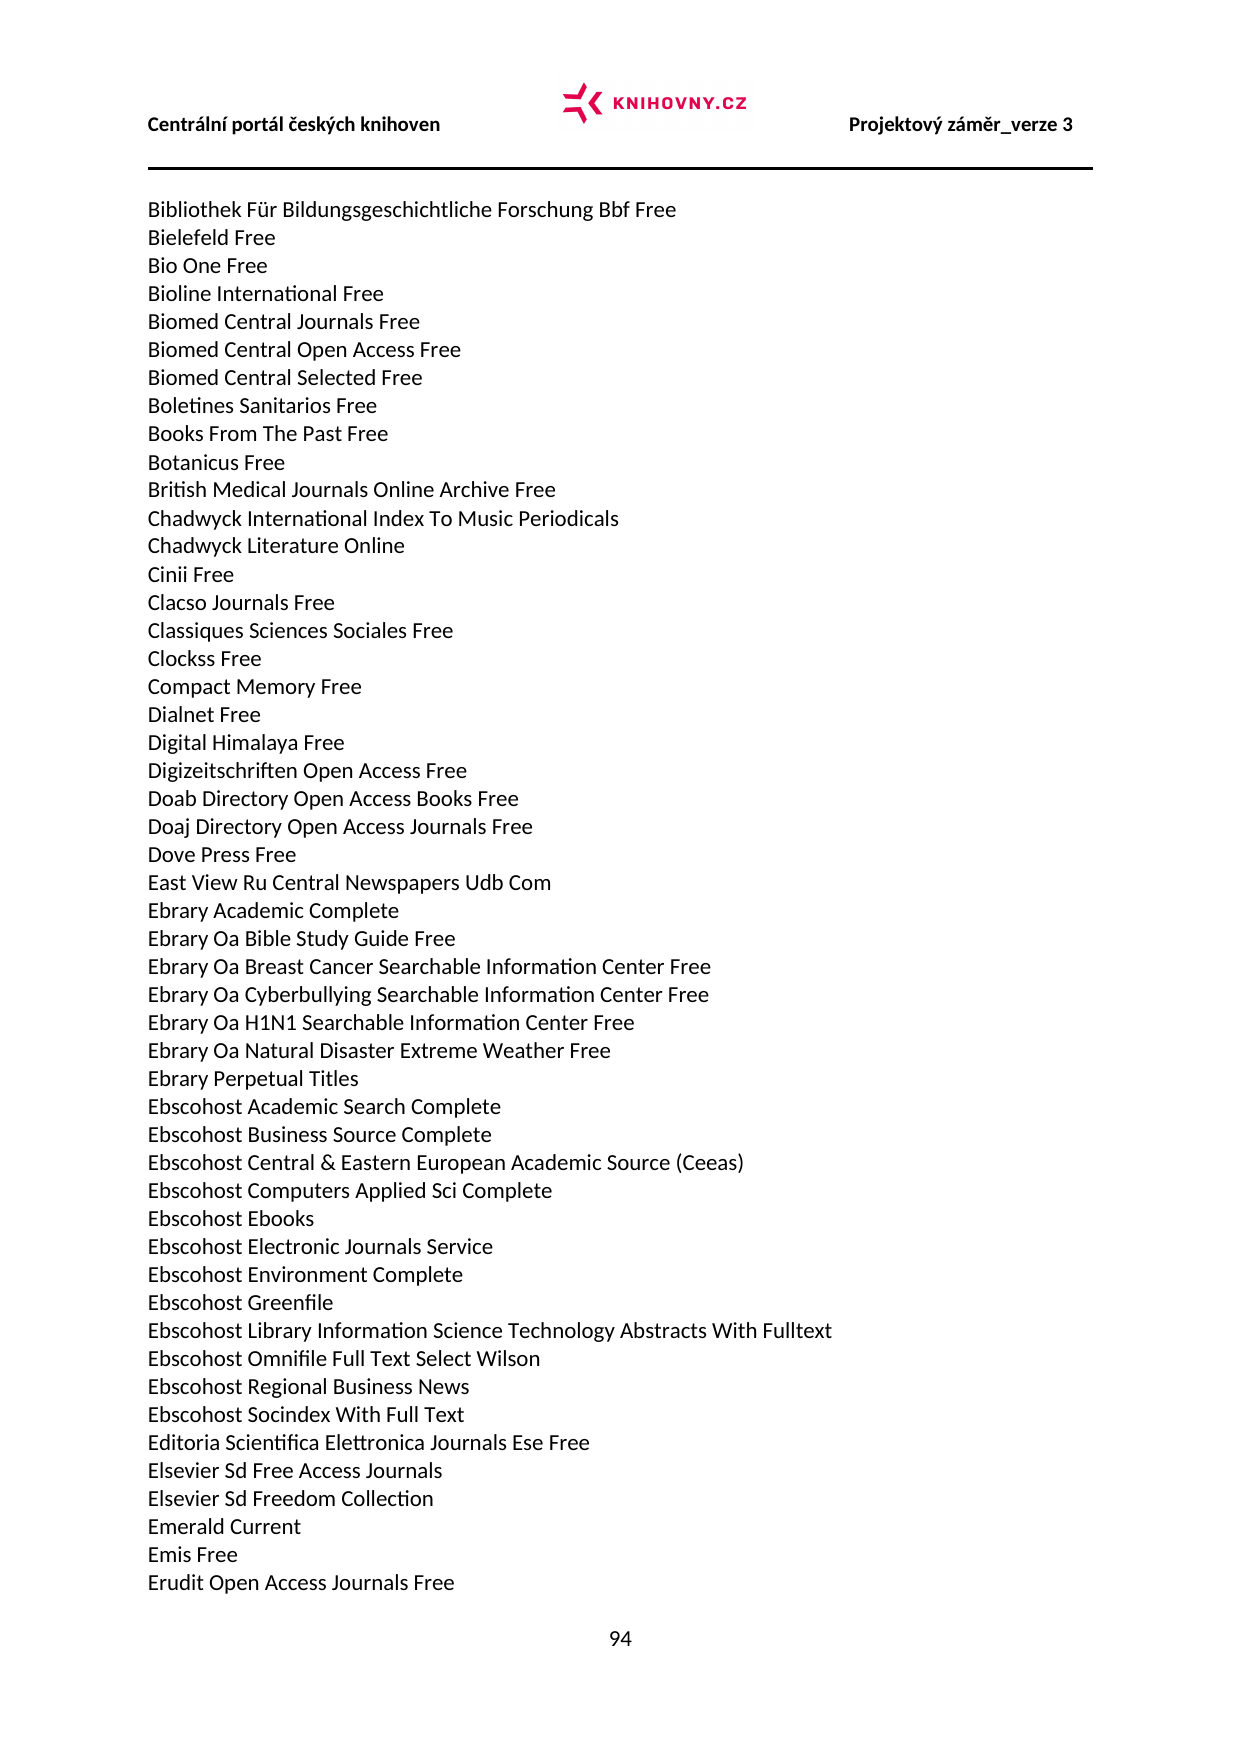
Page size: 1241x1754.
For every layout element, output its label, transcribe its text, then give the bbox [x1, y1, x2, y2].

text Ebscohost Omnifile Full Text Select Wilson [148, 1344, 1093, 1372]
text Doab Directory Open Access Books Free [148, 784, 1093, 812]
text Ebscohost Electronic Journals Service [148, 1232, 1093, 1260]
text Bioline International Free [148, 279, 1093, 307]
text Ebscohost Ebooks [148, 1204, 1093, 1232]
text Ebrary Oa Natural Disaster Extreme Weather Free [148, 1036, 1093, 1064]
text Emerald Current [148, 1512, 1093, 1540]
text Biomed Central Selected Free [148, 363, 1093, 392]
text Chadwyck Literature Online [148, 532, 1093, 560]
text Ebscohost Academic Search Complete [148, 1092, 1093, 1120]
text Bio One Free [148, 251, 1093, 279]
text East View Ru Central Newspapers Udb Com [148, 868, 1093, 896]
text Ebrary Academic Complete [148, 896, 1093, 924]
text Ebscohost Computers Applied Sci Complete [148, 1176, 1093, 1204]
text Dove Press Free [148, 840, 1093, 868]
text Clockss Free [148, 644, 1093, 672]
text Ebscohost Socindex With Full Text [148, 1400, 1093, 1428]
text Bielefeld Free [148, 223, 1093, 251]
text Ebscohost Library Information Science Technology Abstracts With Fulltext [148, 1316, 1093, 1344]
text Ebrary Oa Breast Cancer Searchable Information Center Free [148, 952, 1093, 980]
text Ebrary Oa Bible Study Guide Free [148, 924, 1093, 952]
text Ebscohost Greenfile [148, 1288, 1093, 1316]
text Ebscohost Central & Eastern European Academic Source (Ceeas) [148, 1148, 1093, 1176]
text Ebscohost Business Source Complete [148, 1120, 1093, 1148]
text Botanicus Free [148, 448, 1093, 476]
text Compact Memory Free [148, 672, 1093, 700]
text Editoria Scientifica Elettronica Journals Ese Free [148, 1428, 1093, 1456]
text Books From The Past Free [148, 419, 1093, 448]
text Emis Free [148, 1540, 1093, 1568]
text Ebscohost Environment Complete [148, 1260, 1093, 1288]
text Biomed Central Open Access Free [148, 336, 1093, 363]
text Chadwyck International Index To Music Periodicals [148, 504, 1093, 532]
text Ebrary Oa H1N1 Searchable Information Center Free [148, 1008, 1093, 1036]
text Dialnet Free [148, 700, 1093, 728]
text Biomed Central Journals Free [148, 307, 1093, 336]
text Ebrary Oa Cyberbullying Searchable Information Center Free [148, 980, 1093, 1008]
picture [558, 73, 756, 132]
text Cinii Free [148, 560, 1093, 588]
text Clacso Journals Free [148, 588, 1093, 616]
text Elsevier Sd Free Access Journals [148, 1456, 1093, 1484]
text Classiques Sciences Sociales Free [148, 616, 1093, 644]
text Ebscohost Regional Business News [148, 1372, 1093, 1400]
text British Medical Journals Online Archive Free [148, 476, 1093, 504]
text Digizeitschriften Open Access Free [148, 756, 1093, 784]
text Doaj Directory Open Access Journals Free [148, 812, 1093, 840]
text Bibliothek Für Bildungsgeschichtliche Forschung Bbf Free [148, 195, 1093, 223]
text Digital Himalaya Free [148, 728, 1093, 756]
text Boletines Sanitarios Free [148, 392, 1093, 419]
text Erudit Open Access Journals Free [148, 1568, 1093, 1596]
text Elsevier Sd Freedom Collection [148, 1484, 1093, 1512]
text Ebrary Perpetual Titles [148, 1064, 1093, 1092]
